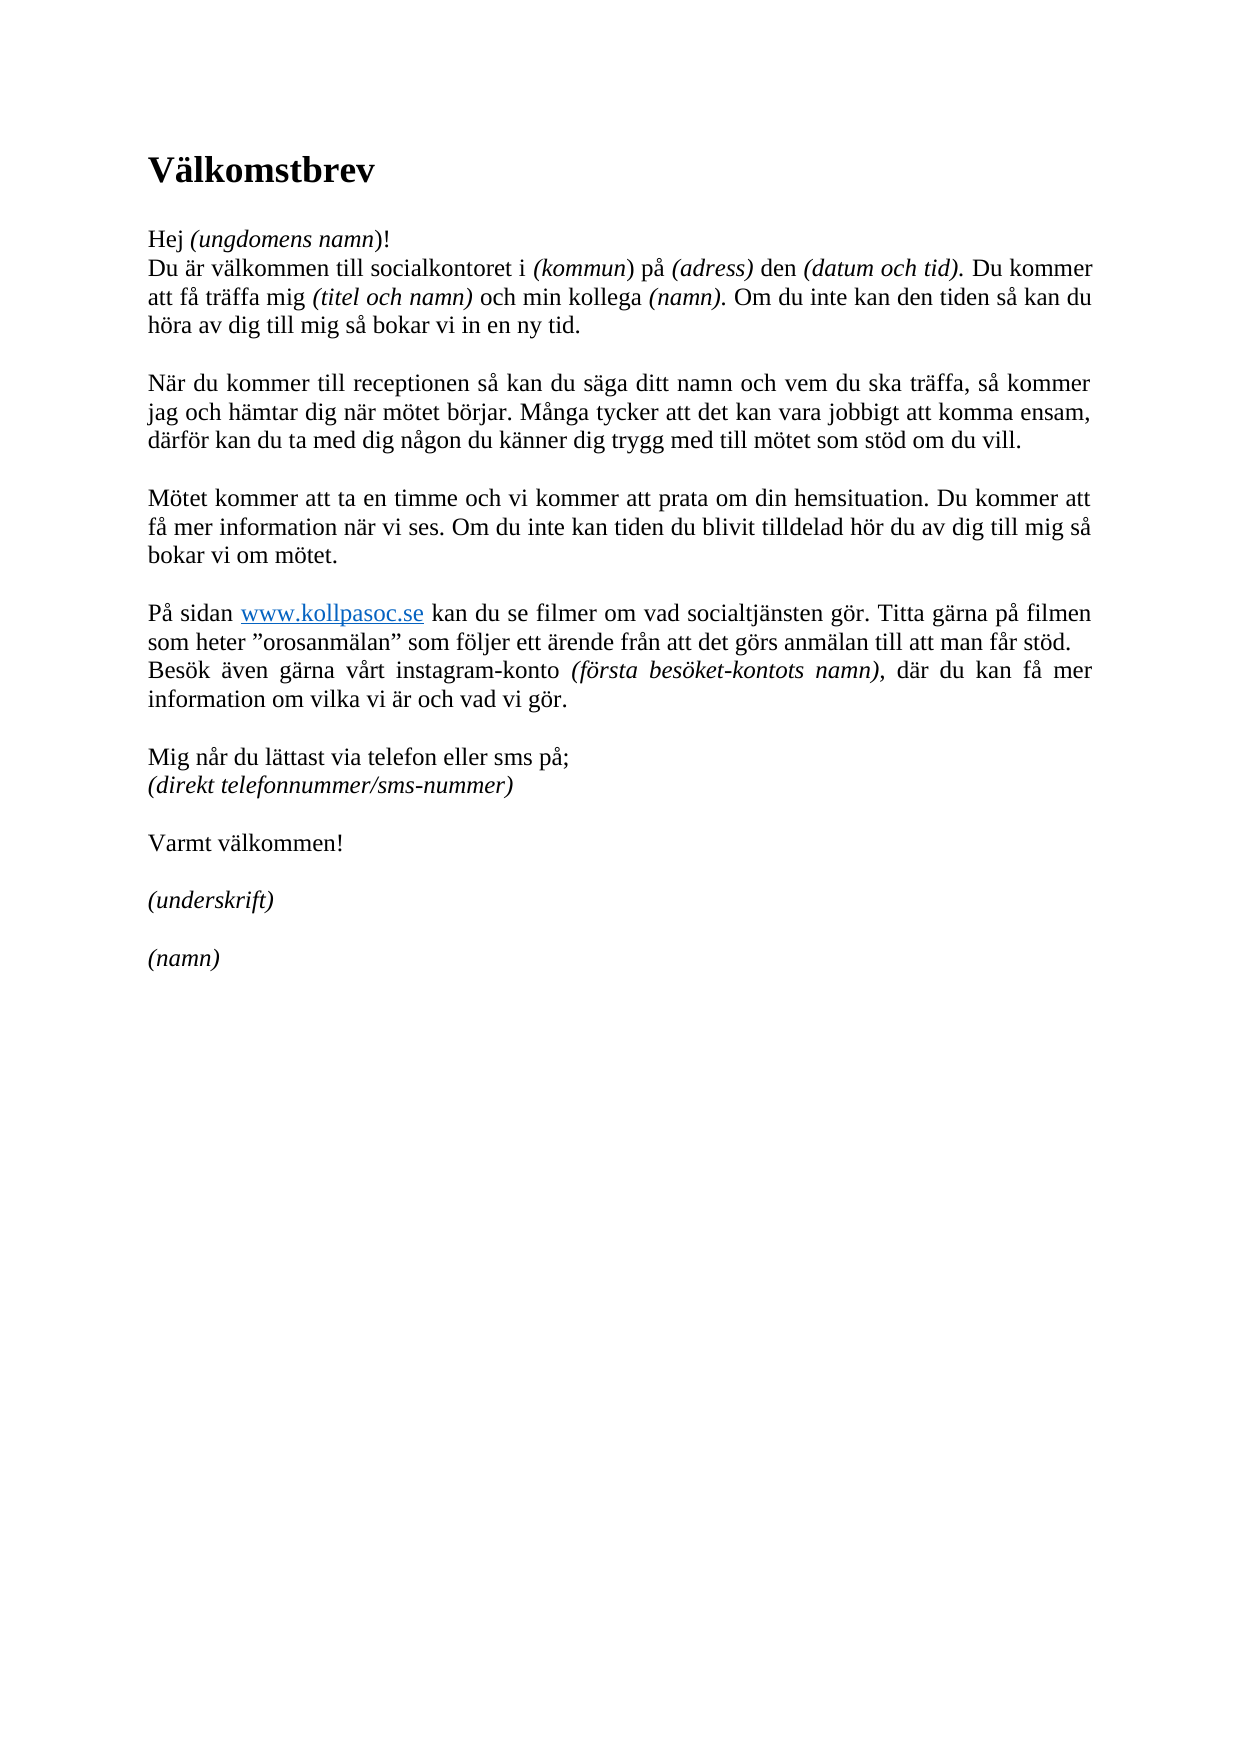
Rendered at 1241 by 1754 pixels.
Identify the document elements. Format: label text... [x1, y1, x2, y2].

text Välkomstbrev [148, 148, 1093, 191]
text Besök även gärna vårt instagram-konto (första besöket-kontots namn), där du kan få mer information om vilka vi är och vad vi gör. [148, 656, 1093, 713]
text Mig når du lättast via telefon eller sms på; [148, 742, 1093, 771]
text (namn) [148, 943, 1093, 972]
text (direkt telefonnummer/sms-nummer) [148, 771, 1093, 799]
text På sidan www.kollpasoc.se kan du se filmer om vad socialtjänsten gör. Titta gärna på filmen som heter ”orosanmälan” som följer ett ärende från att det görs anmälan till att man får stöd. [148, 598, 1093, 656]
text (underskrift) [148, 886, 1093, 914]
text Hej (ungdomens namn)! [148, 224, 1093, 253]
text Mötet kommer att ta en timme och vi kommer att prata om din hemsituation. Du kommer att få mer information när vi ses. Om du inte kan tiden du blivit tilldelad hör du av dig till mig så bokar vi om mötet. [148, 483, 1093, 569]
text Du är välkommen till socialkontoret i (kommun) på (adress) den (datum och tid). Du kommer att få träffa mig (titel och namn) och min kollega (namn). Om du inte kan den tiden så kan du höra av dig till mig så bokar vi in en ny tid. [148, 253, 1093, 339]
text Varmt välkommen! [148, 828, 1093, 857]
text När du kommer till receptionen så kan du säga ditt namn och vem du ska träffa, så kommer jag och hämtar dig när mötet börjar. Många tycker att det kan vara jobbigt att komma ensam, därför kan du ta med dig någon du känner dig trygg med till mötet som stöd om du vill. [148, 368, 1093, 454]
